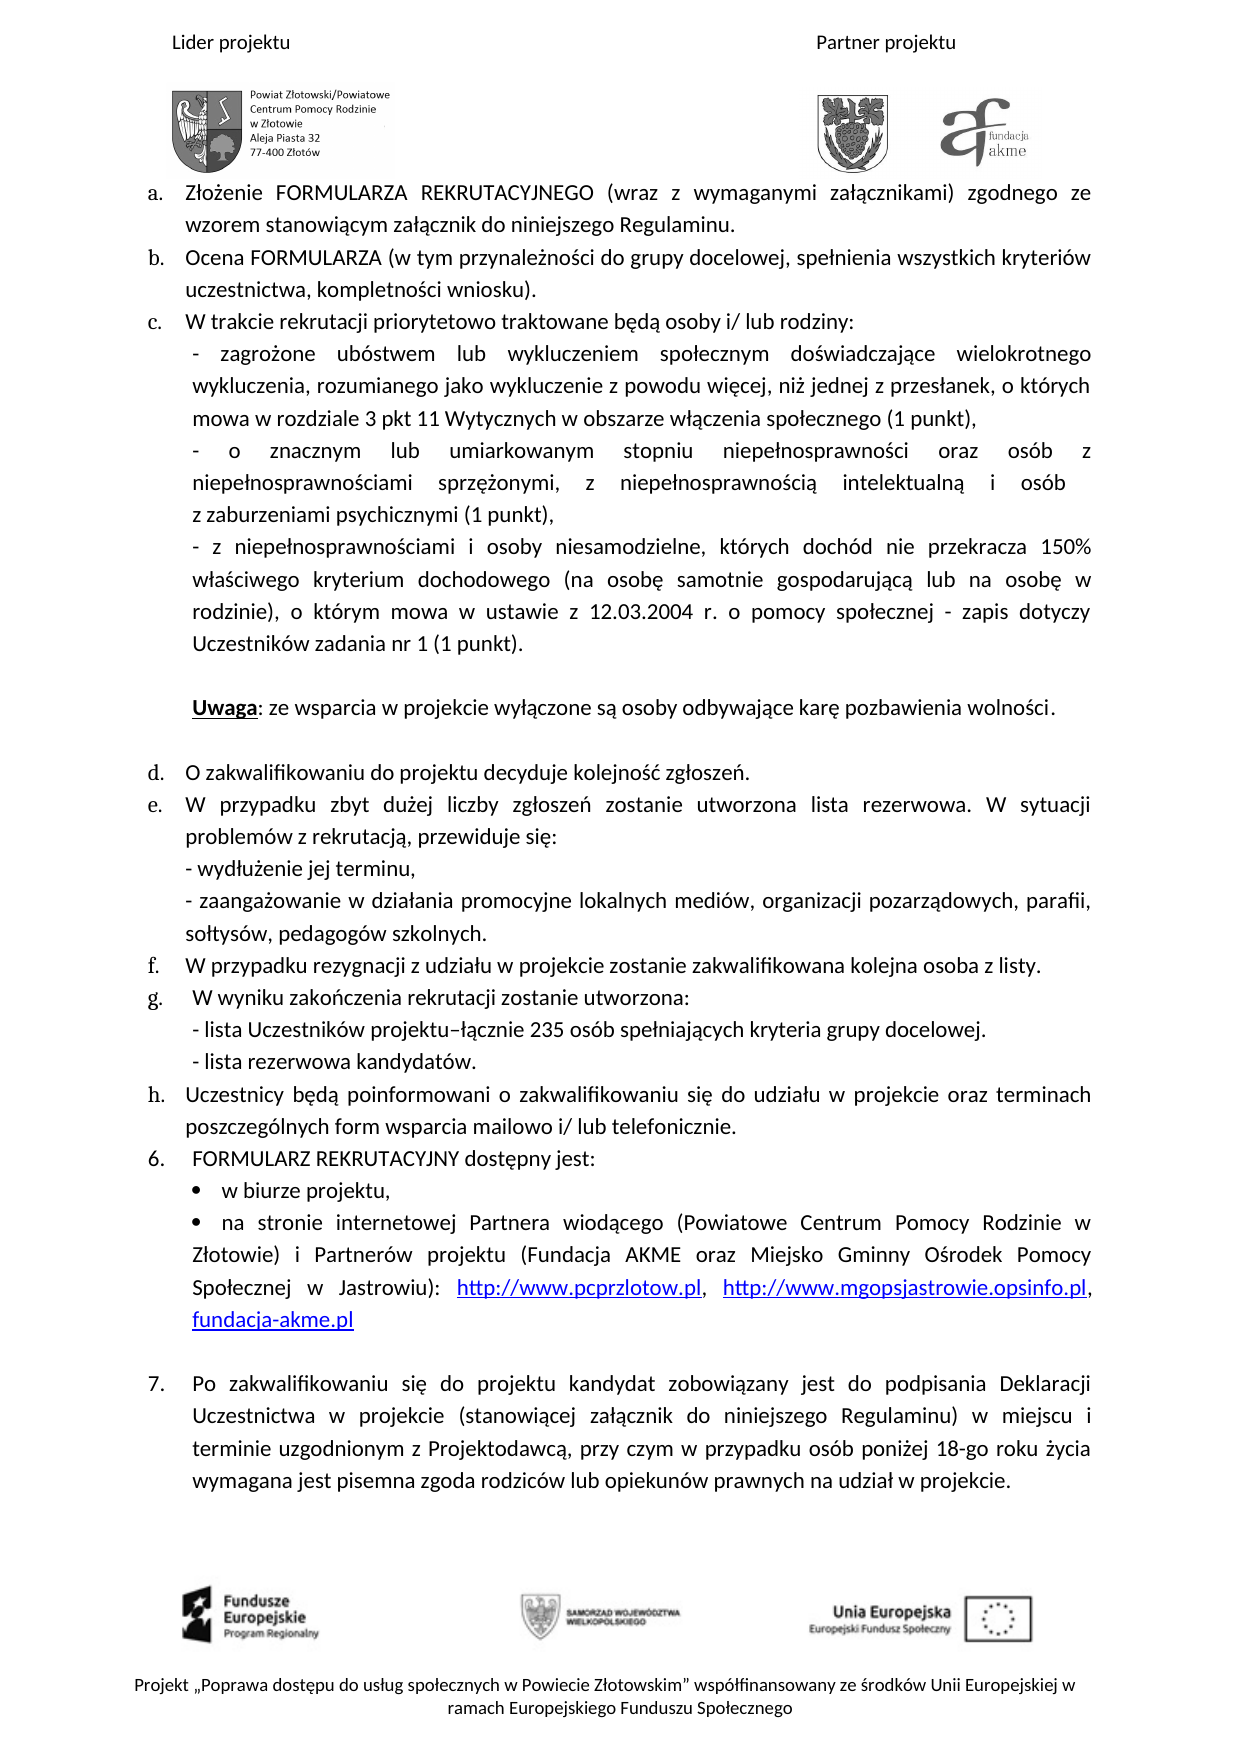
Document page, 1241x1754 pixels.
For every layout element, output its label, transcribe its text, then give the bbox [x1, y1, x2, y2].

text Uwaga: ze wsparcia w projekcie wyłączone są osoby odbywające karę pozbawienia wolności. [192, 693, 1093, 721]
list W trakcie rekrutacji priorytetowo traktowane będą osoby i/ lub rodziny: [148, 307, 1093, 335]
text - o znacznym lub umiarkowanym stopniu niepełnosprawności oraz osób z niepełnosprawnościami sprzężonymi, z niepełnosprawnością intelektualną i osób z zaburzeniami psychicznymi (1 punkt), [192, 436, 1093, 528]
list O zakwalifikowaniu do projektu decyduje kolejność zgłoszeń. [148, 758, 1093, 786]
list W przypadku zbyt dużej liczby zgłoszeń zostanie utworzona lista rezerwowa. W sytuacji problemów z rekrutacją, przewiduje się: [148, 790, 1093, 850]
picture [166, 82, 395, 179]
text - wydłużenie jej terminu, [185, 854, 1093, 882]
picture [799, 87, 1042, 179]
list na stronie internetowej Partnera wiodącego (Powiatowe Centrum Pomocy Rodzinie w Złotowie) i Partnerów projektu (Fundacja AKME oraz Miejsko Gminny Ośrodek Pomocy Społecznej w Jastrowiu): http://www.pcprzlotow.pl, http://www.mgopsjastrowie.opsinfo.pl, fundacja-akme.pl [192, 1208, 1093, 1333]
list FORMULARZ REKRUTACYJNY dostępny jest: [148, 1144, 1093, 1172]
text - zagrożone ubóstwem lub wykluczeniem społecznym doświadczające wielokrotnego wykluczenia, rozumianego jako wykluczenie z powodu więcej, niż jednej z przesłanek, o których mowa w rozdziale 3 pkt 11 Wytycznych w obszarze włączenia społecznego (1 punkt), [192, 339, 1093, 432]
picture [145, 1563, 1066, 1674]
list Ocena FORMULARZA (w tym przynależności do grupy docelowej, spełnienia wszystkich kryteriów uczestnictwa, kompletności wniosku). [148, 243, 1093, 303]
text - zaangażowanie w działania promocyjne lokalnych mediów, organizacji pozarządowych, parafii, sołtysów, pedagogów szkolnych. [185, 887, 1093, 947]
text - lista Uczestników projektu–łącznie 235 osób spełniających kryteria grupy docelowej. [148, 1015, 1093, 1043]
list Po zakwalifikowaniu się do projektu kandydat zobowiązany jest do podpisania Deklaracji Uczestnictwa w projekcie (stanowiącej załącznik do niniejszego Regulaminu) w miejscu i terminie uzgodnionym z Projektodawcą, przy czym w przypadku osób poniżej 18-go roku życia wymagana jest pisemna zgoda rodziców lub opiekunów prawnych na udział w projekcie. [148, 1369, 1093, 1494]
list w biurze projektu, [192, 1176, 1093, 1204]
list W przypadku rezygnacji z udziału w projekcie zostanie zakwalifikowana kolejna osoba z listy. [148, 951, 1093, 979]
text - z niepełnosprawnościami i osoby niesamodzielne, których dochód nie przekracza 150% właściwego kryterium dochodowego (na osobę samotnie gospodarującą lub na osobę w rodzinie), o którym mowa w ustawie z 12.03.2004 r. o pomocy społecznej - zapis dotyczy Uczestników zadania nr 1 (1 punkt). [192, 532, 1093, 657]
list Złożenie FORMULARZA REKRUTACYJNEGO (wraz z wymaganymi załącznikami) zgodnego ze wzorem stanowiącym załącznik do niniejszego Regulaminu. [148, 178, 1093, 239]
list Uczestnicy będą poinformowani o zakwalifikowaniu się do udziału w projekcie oraz terminach poszczególnych form wsparcia mailowo i/ lub telefonicznie. [148, 1080, 1093, 1140]
text - lista rezerwowa kandydatów. [192, 1047, 1093, 1076]
list W wyniku zakończenia rekrutacji zostanie utworzona: [148, 983, 1093, 1011]
